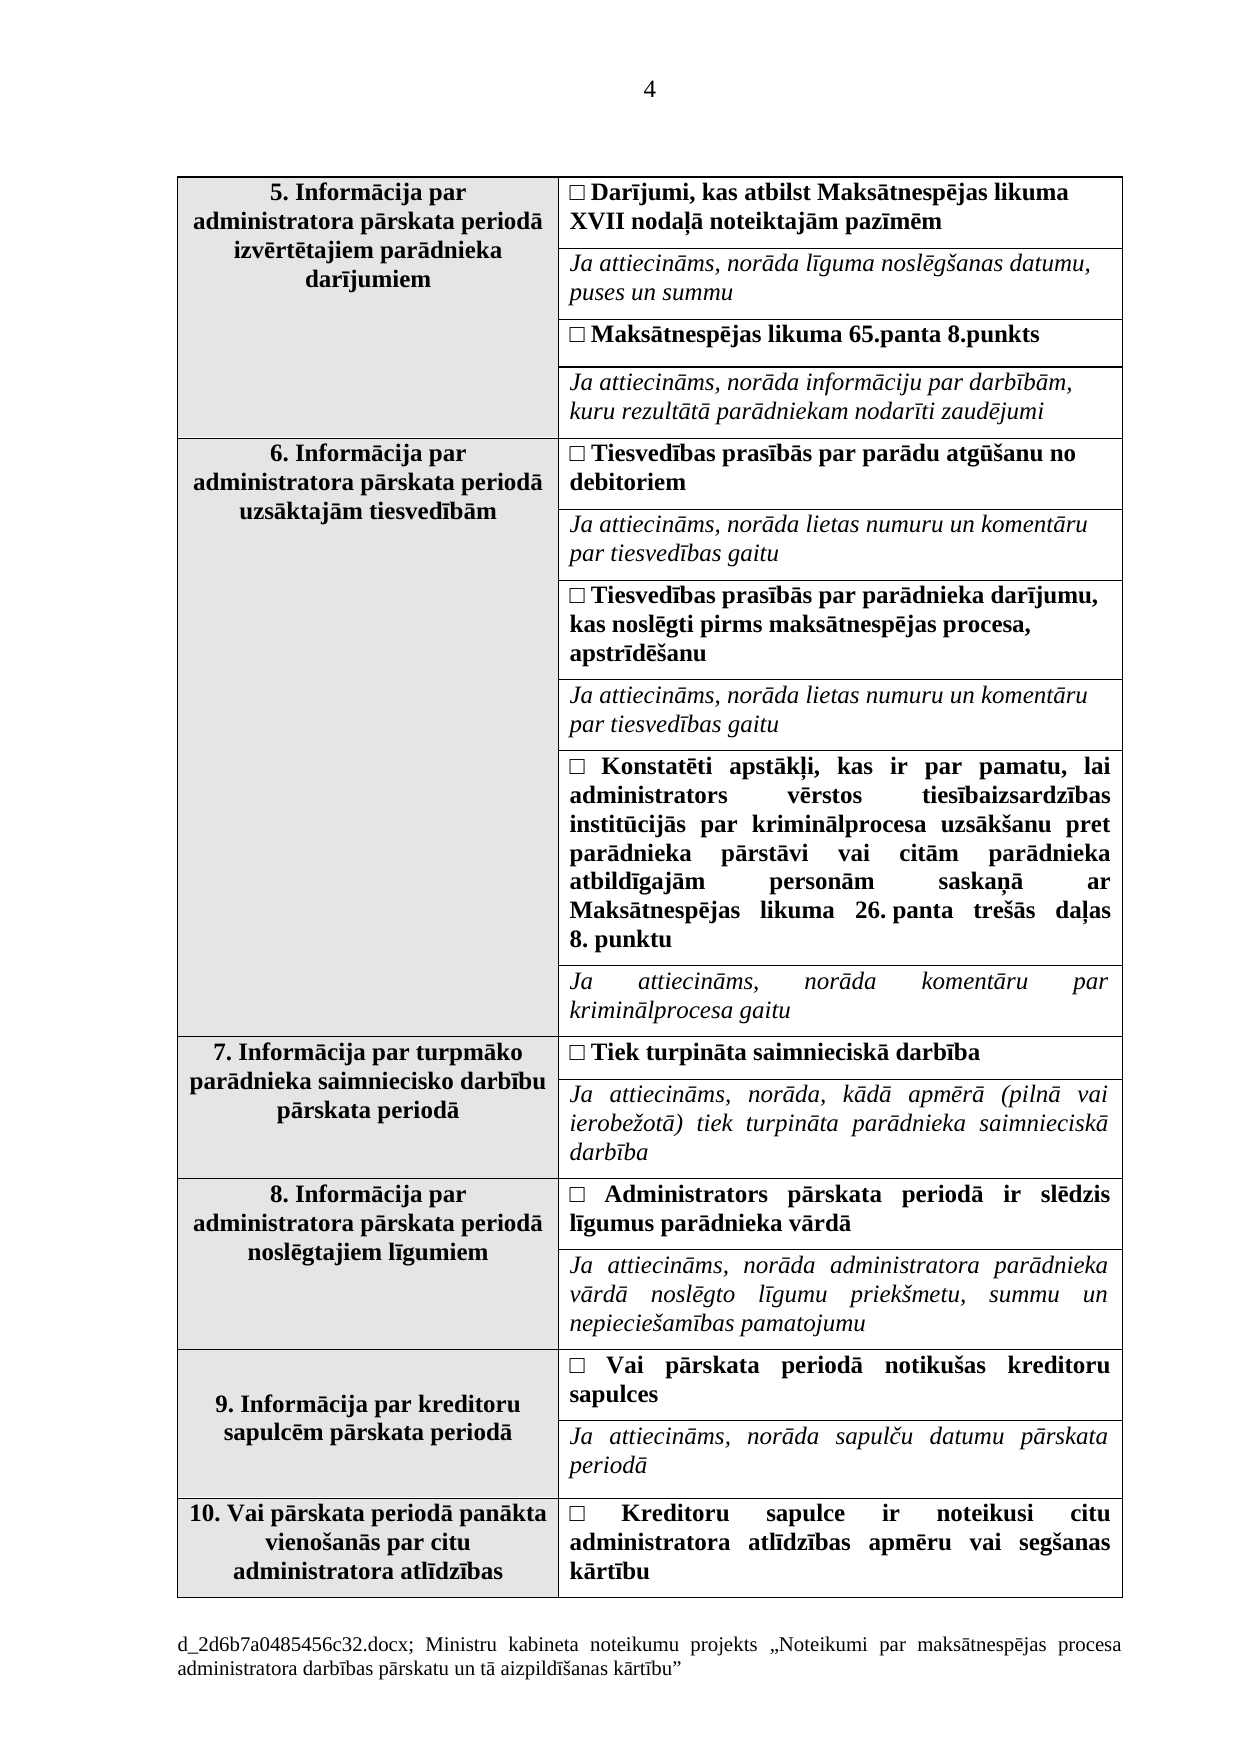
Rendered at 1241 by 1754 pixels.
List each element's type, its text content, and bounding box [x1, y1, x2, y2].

table_header 5. Informācija par administratora pārskata periodā izvērtētajiem parādnieka darījumiem [178, 178, 558, 437]
table_cell Ja attiecināms, norāda lietas numuru un komentāru par tiesvedības gaitu [559, 680, 1122, 750]
table_cell 6. Informācija par administratora pārskata periodā uzsāktajām tiesvedībām [178, 439, 558, 1036]
table_cell Ja attiecināms, norāda, kādā apmērā (pilnā vai ierobežotā) tiek turpināta parādnieka saimnieciskā darbība [559, 1080, 1122, 1178]
table_cell 8. Informācija par administratora pārskata periodā noslēgtajiem līgumiem [178, 1179, 558, 1349]
table_cell □ Tiesvedības prasībās par parādu atgūšanu no debitoriem [559, 439, 1122, 508]
table_cell Ja attiecināms, norāda administratora parādnieka vārdā noslēgto līgumu priekšmetu, summu un nepieciešamības pamatojumu [559, 1250, 1122, 1349]
table_header □ Darījumi, kas atbilst Maksātnespējas likuma XVII nodaļā noteiktajām pazīmēm [559, 178, 1122, 247]
table_cell 9. Informācija par kreditoru sapulcēm pārskata periodā [178, 1350, 558, 1497]
table_cell □ Tiesvedības prasībās par parādnieka darījumu, kas noslēgti pirms maksātnespējas procesa, apstrīdēšanu [559, 581, 1122, 679]
table_cell □ Maksātnespējas likuma 65.panta 8.punkts [559, 320, 1122, 366]
table_cell Ja attiecināms, norāda sapulču datumu pārskata periodā [559, 1421, 1122, 1497]
table_cell □ Tiek turpināta saimnieciskā darbība [559, 1037, 1122, 1078]
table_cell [178, 1499, 558, 1597]
table_cell □ Konstatēti apstākļi, kas ir par pamatu, lai administrators vērstos tiesībaizsardzības institūcijās par kriminālprocesa uzsākšanu pret parādnieka pārstāvi vai citām parādnieka atbildīgajām personām saskaņā ar Maksātnespējas likuma 26. panta trešās daļas 8. punktu [559, 751, 1122, 965]
table_cell □ Vai pārskata periodā notikušas kreditoru sapulces [559, 1350, 1122, 1420]
table_cell Ja attiecināms, norāda informāciju par darbībām, kuru rezultātā parādniekam nodarīti zaudējumi [559, 368, 1122, 437]
table_cell Ja attiecināms, norāda lietas numuru un komentāru par tiesvedības gaitu [559, 510, 1122, 579]
table_cell 7. Informācija par turpmāko parādnieka saimniecisko darbību pārskata periodā [178, 1037, 558, 1178]
table_cell Ja attiecināms, norāda komentāru par kriminālprocesa gaitu [559, 966, 1122, 1036]
table_cell □ Administrators pārskata periodā ir slēdzis līgumus parādnieka vārdā [559, 1179, 1122, 1249]
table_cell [559, 1499, 1122, 1597]
table_cell Ja attiecināms, norāda līguma noslēgšanas datumu, puses un summu [559, 249, 1122, 318]
